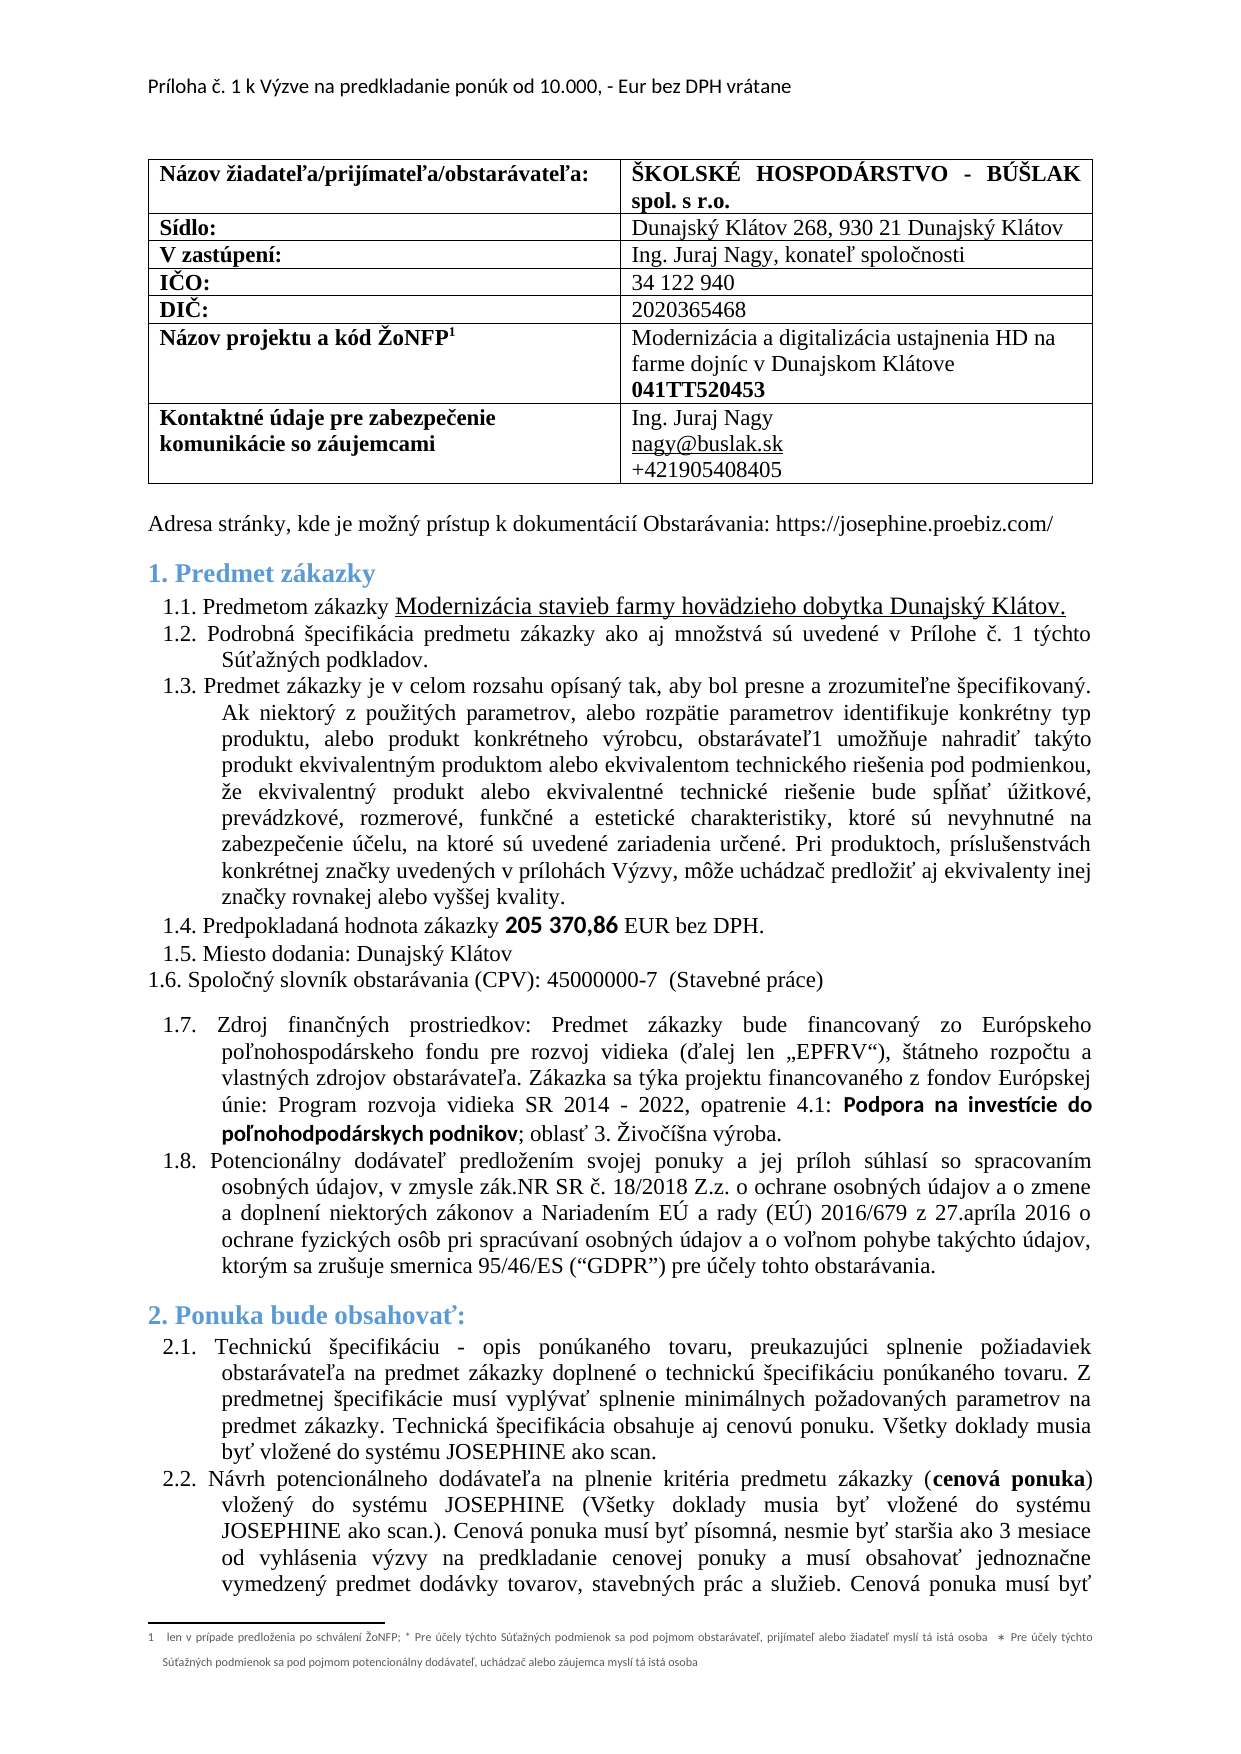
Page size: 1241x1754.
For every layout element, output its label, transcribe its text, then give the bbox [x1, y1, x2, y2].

text 2.1. Technickú špecifikáciu - opis ponúkaného tovaru, preukazujúci splnenie požiadaviek obstarávateľa na predmet zákazky doplnené o technickú špecifikáciu ponúkaného tovaru. Z predmetnej špecifikácie musí vyplývať splnenie minimálnych požadovaných parametrov na predmet zákazky. Technická špecifikácia obsahuje aj cenovú ponuku. Všetky doklady musia byť vložené do systému JOSEPHINE ako scan. [162, 1333, 1093, 1464]
text 1.3. Predmet zákazky je v celom rozsahu opísaný tak, aby bol presne a zrozumiteľne špecifikovaný. Ak niektorý z použitých parametrov, alebo rozpätie parametrov identifikuje konkrétny typ produktu, alebo produkt konkrétneho výrobcu, obstarávateľ1 umožňuje nahradiť takýto produkt ekvivalentným produktom alebo ekvivalentom technického riešenia pod podmienkou, že ekvivalentný produkt alebo ekvivalentné technické riešenie bude spĺňať úžitkové, prevádzkové, rozmerové, funkčné a estetické charakteristiky, ktoré sú nevyhnutné na zabezpečenie účelu, na ktoré sú uvedené zariadenia určené. Pri produktoch, príslušenstvách konkrétnej značky uvedených v prílohách Výzvy, môže uchádzač predložiť aj ekvivalenty inej značky rovnakej alebo vyššej kvality. [162, 672, 1093, 909]
table_cell DIČ: [149, 296, 620, 323]
table_cell Dunajský Klátov 268, 930 21 Dunajský Klátov [621, 214, 1092, 240]
table_cell Názov projektu a kód ŽoNFP [149, 324, 620, 403]
table_cell 2020365468 [621, 296, 1092, 323]
table_cell Modernizácia a digitalizácia ustajnenia HD na farme dojníc v Dunajskom Klátove 041TT520453 [621, 324, 1092, 403]
table_header Názov žiadateľa/prijímateľa/obstarávateľa: [149, 160, 620, 213]
table_cell 34 122 940 [621, 269, 1092, 295]
subtitle 1. Predmet zákazky [148, 557, 1093, 588]
text 1.8. Potencionálny dodávateľ predložením svojej ponuky a jej príloh súhlasí so spracovaním osobných údajov, v zmysle zák.NR SR č. 18/2018 Z.z. o ochrane osobných údajov a o zmene a doplnení niektorých zákonov a Nariadením EÚ a rady (EÚ) 2016/679 z 27.apríla 2016 o ochrane fyzických osôb pri spracúvaní osobných údajov a o voľnom pohybe takýchto údajov, ktorým sa zrušuje smernica 95/46/ES (“GDPR”) pre účely tohto obstarávania. [162, 1147, 1093, 1278]
table_cell Ing. Juraj Nagy nagy@buslak.sk +421905408405 [621, 404, 1092, 483]
text 1.1. Predmetom zákazky Modernizácia stavieb farmy hovädzieho dobytka Dunajský Klátov. [162, 591, 1093, 620]
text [162, 1464, 1093, 1596]
text 1.7. Zdroj finančných prostriedkov: Predmet zákazky bude financovaný zo Európskeho poľnohospodárskeho fondu pre rozvoj vidieka (ďalej len „EPFRV“), štátneho rozpočtu a vlastných zdrojov obstarávateľa. Zákazka sa týka projektu financovaného z fondov Európskej únie: Program rozvoja vidieka SR 2014 - 2022, opatrenie 4.1: Podpora na investície do poľnohodpodárskych podnikov; oblasť 3. Živočíšna výroba. [162, 1012, 1093, 1147]
subtitle 2. Ponuka bude obsahovať: [148, 1299, 1093, 1330]
table_cell Kontaktné údaje pre zabezpečenie komunikácie so záujemcami [149, 404, 620, 483]
text Adresa stránky, kde je možný prístup k dokumentácií Obstarávania: https://josephine.proebiz.com/ [148, 510, 1093, 537]
table_header ŠKOLSKÉ HOSPODÁRSTVO - BÚŠLAK spol. s r.o. [621, 160, 1092, 213]
table_cell IČO: [149, 269, 620, 295]
text 1.4. Predpokladaná hodnota zákazky 205 370,86 EUR bez DPH. [162, 909, 1093, 940]
table_cell V zastúpení: [149, 241, 620, 268]
text 1.6. Spoločný slovník obstarávania (CPV): 45000000-7 (Stavebné práce) [148, 966, 1093, 993]
text 1.5. Miesto dodania: Dunajský Klátov [162, 940, 1093, 966]
table_cell Ing. Juraj Nagy, konateľ spoločnosti [621, 241, 1092, 268]
table_cell Sídlo: [149, 214, 620, 240]
text 1.2. Podrobná špecifikácia predmetu zákazky ako aj množstvá sú uvedené v Prílohe č. 1 týchto Súťažných podkladov. [162, 620, 1093, 672]
